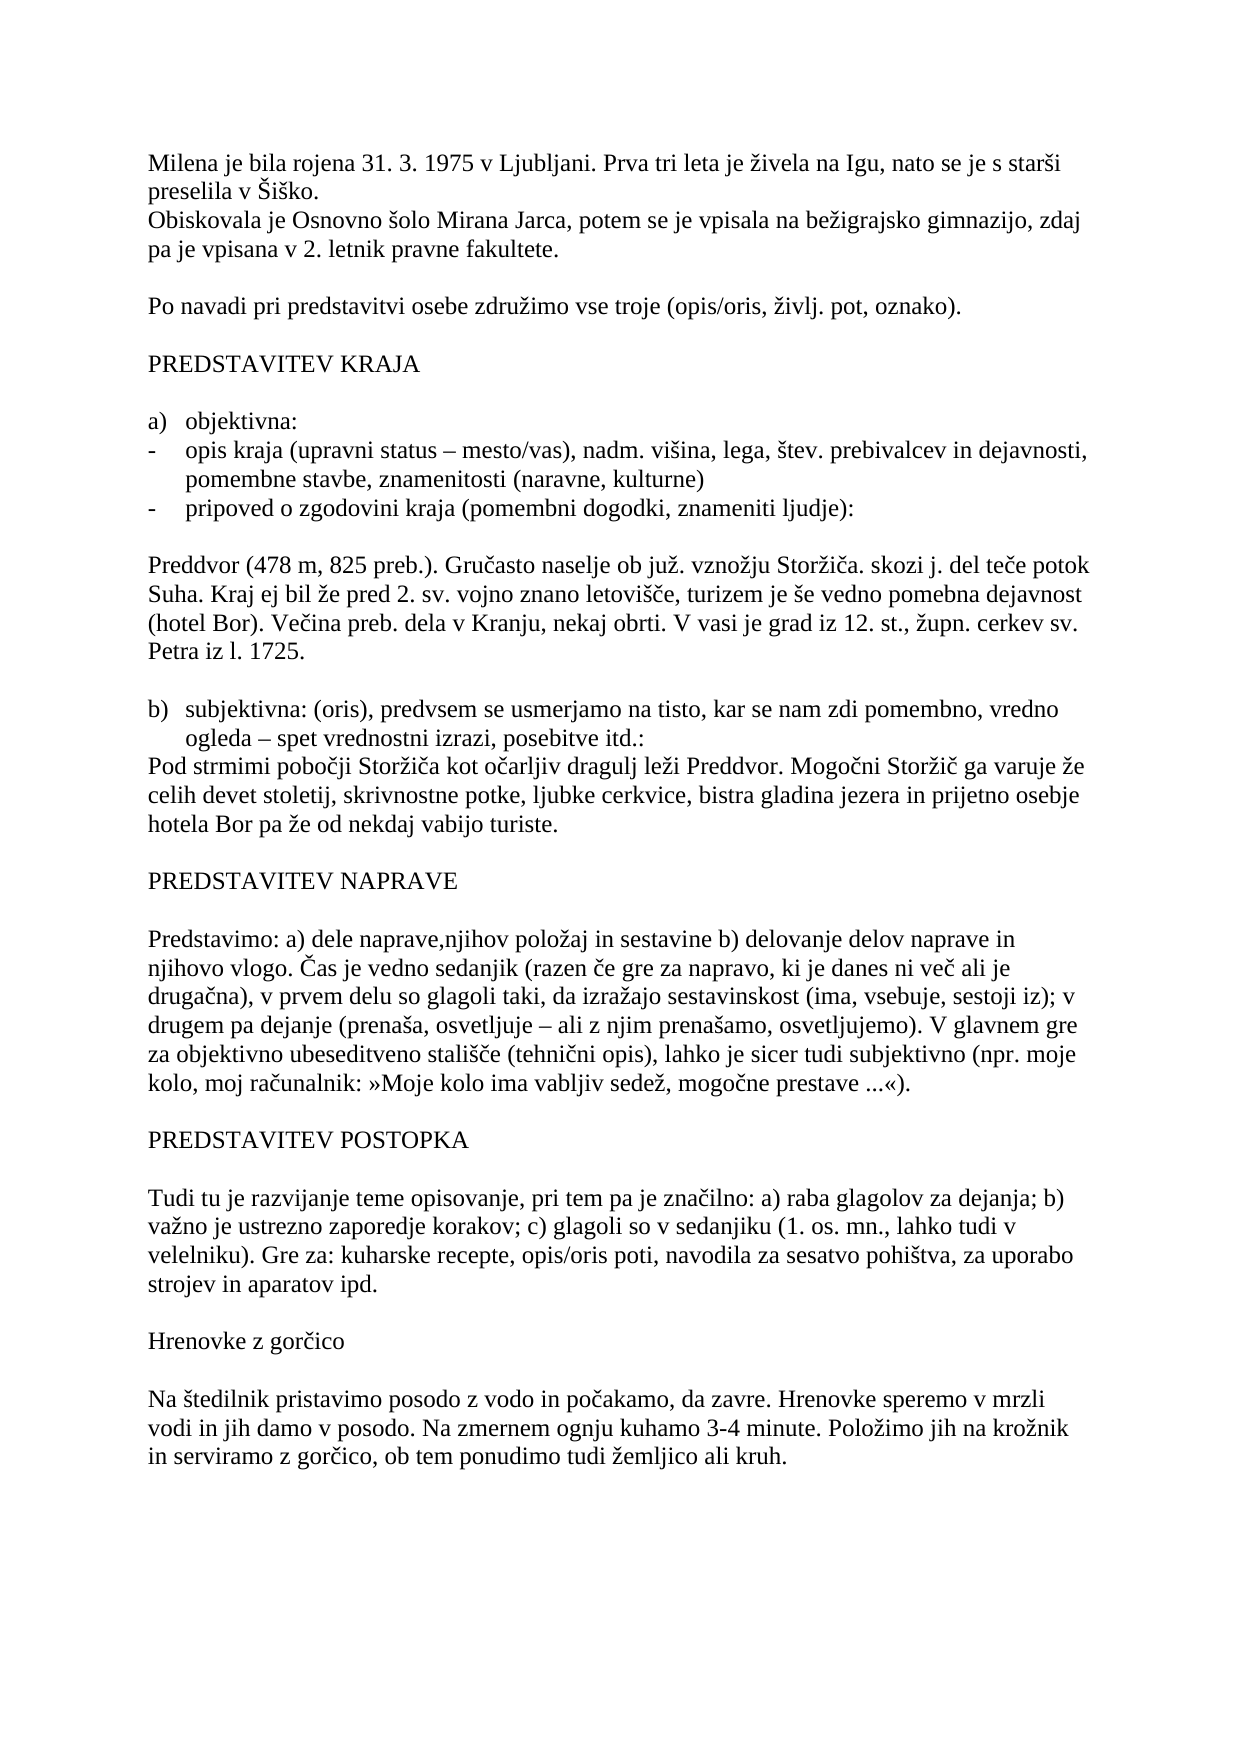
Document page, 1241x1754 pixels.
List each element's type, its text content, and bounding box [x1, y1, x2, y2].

text Milena je bila rojena 31. 3. 1975 v Ljubljani. Prva tri leta je živela na Igu, nato se je s starši preselila v Šiško. [148, 148, 1093, 205]
text Preddvor (478 m, 825 preb.). Gručasto naselje ob juž. vznožju Storžiča. skozi j. del teče potok Suha. Kraj ej bil že pred 2. sv. vojno znano letovišče, turizem je še vedno pomebna dejavnost (hotel Bor). Večina preb. dela v Kranju, nekaj obrti. V vasi je grad iz 12. st., župn. cerkev sv. Petra iz l. 1725. [148, 550, 1093, 665]
text PREDSTAVITEV NAPRAVE [148, 866, 1093, 895]
text Obiskovala je Osnovno šolo Mirana Jarca, potem se je vpisala na bežigrajsko gimnazijo, zdaj pa je vpisana v 2. letnik pravne fakultete. [148, 205, 1093, 263]
text PREDSTAVITEV POSTOPKA [148, 1125, 1093, 1154]
text Tudi tu je razvijanje teme opisovanje, pri tem pa je značilno: a) raba glagolov za dejanja; b) važno je ustrezno zaporedje korakov; c) glagoli so v sedanjiku (1. os. mn., lahko tudi v velelniku). Gre za: kuharske recepte, opis/oris poti, navodila za sesatvo pohištva, za uporabo strojev in aparatov ipd. [148, 1183, 1093, 1298]
list objektivna: [148, 406, 1093, 435]
text Predstavimo: a) dele naprave,njihov položaj in sestavine b) delovanje delov naprave in njihovo vlogo. Čas je vedno sedanjik (razen če gre za napravo, ki je danes ni več ali je drugačna), v prvem delu so glagoli taki, da izražajo sestavinskost (ima, vsebuje, sestoji iz); v drugem pa dejanje (prenaša, osvetljuje – ali z njim prenašamo, osvetljujemo). V glavnem gre za objektivno ubeseditveno stališče (tehnični opis), lahko je sicer tudi subjektivno (npr. moje kolo, moj računalnik: »Moje kolo ima vabljiv sedež, mogočne prestave ...«). [148, 924, 1093, 1096]
text PREDSTAVITEV KRAJA [148, 349, 1093, 378]
text Pod strmimi pobočji Storžiča kot očarljiv dragulj leži Preddvor. Mogočni Storžič ga varuje že celih devet stoletij, skrivnostne potke, ljubke cerkvice, bistra gladina jezera in prijetno osebje hotela Bor pa že od nekdaj vabijo turiste. [148, 751, 1093, 838]
list subjektivna: (oris), predvsem se usmerjamo na tisto, kar se nam zdi pomembno, vredno ogleda – spet vrednostni izrazi, posebitve itd.: [148, 694, 1093, 751]
text Po navadi pri predstavitvi osebe združimo vse troje (opis/oris, življ. pot, oznako). [148, 291, 1093, 320]
text Hrenovke z gorčico [148, 1326, 1093, 1355]
list opis kraja (upravni status – mesto/vas), nadm. višina, lega, štev. prebivalcev in dejavnosti, pomembne stavbe, znamenitosti (naravne, kulturne) [148, 435, 1093, 493]
text Na štedilnik pristavimo posodo z vodo in počakamo, da zavre. Hrenovke speremo v mrzli vodi in jih damo v posodo. Na zmernem ognju kuhamo 3-4 minute. Položimo jih na krožnik in serviramo z gorčico, ob tem ponudimo tudi žemljico ali kruh. [148, 1384, 1093, 1470]
list pripoved o zgodovini kraja (pomembni dogodki, znameniti ljudje): [148, 493, 1093, 521]
